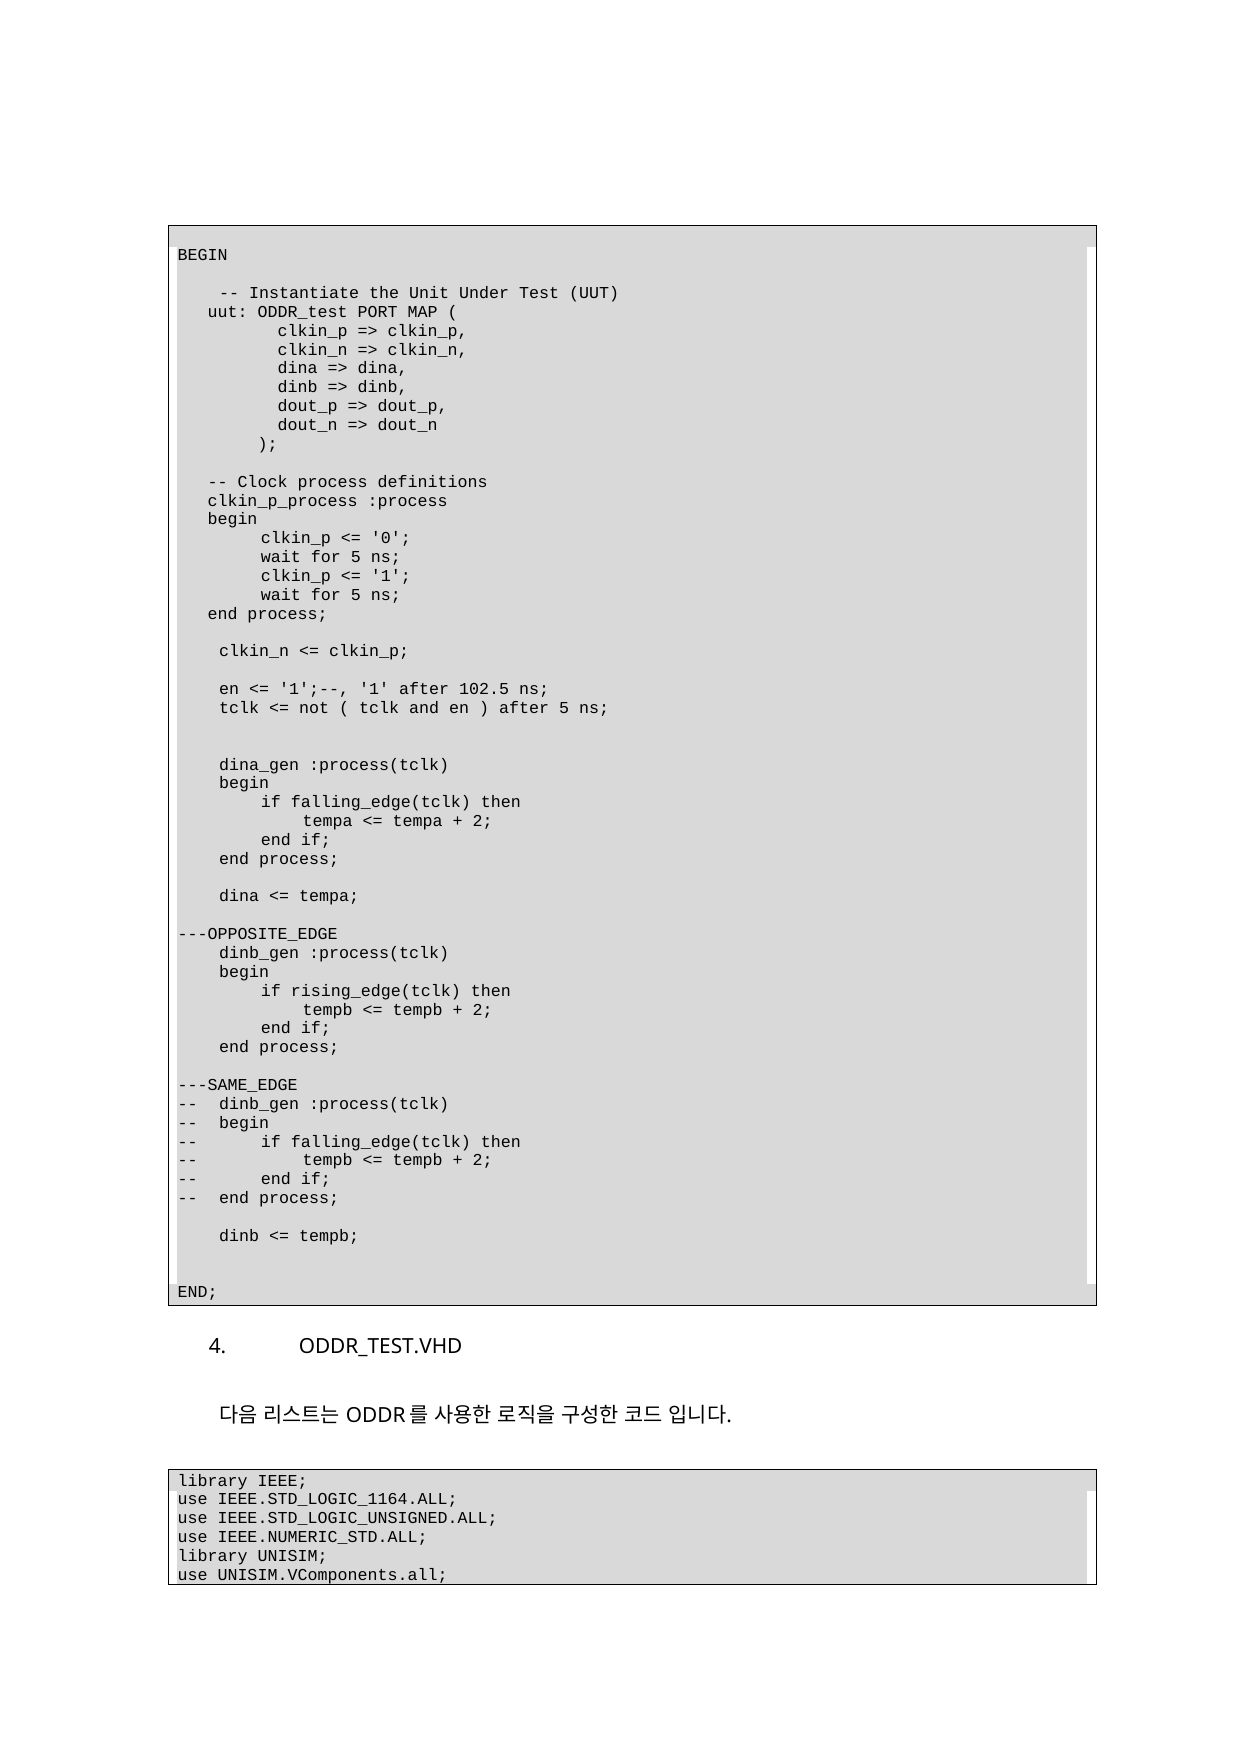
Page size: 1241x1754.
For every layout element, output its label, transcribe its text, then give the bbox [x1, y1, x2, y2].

text dout_n => dout_n [177, 417, 1087, 436]
text clkin_p => clkin_p, [177, 322, 1087, 341]
text BEGIN [177, 247, 1087, 266]
text if rising_edge(tclk) then [177, 982, 1087, 1001]
text -- end process; [177, 1190, 1087, 1208]
text tempa <= tempa + 2; [177, 813, 1087, 831]
text begin [177, 775, 1087, 794]
text use IEEE.NUMERIC_STD.ALL; [177, 1529, 1087, 1547]
text end process; [177, 1039, 1087, 1058]
text begin [177, 963, 1087, 982]
text ---OPPOSITE_EDGE [177, 926, 1087, 944]
text wait for 5 ns; [177, 586, 1087, 605]
subtitle ODDR_TEST.VHD [208, 1331, 1087, 1359]
text library UNISIM; [177, 1547, 1087, 1566]
text ---SAME_EDGE [177, 1077, 1087, 1095]
text clkin_p_process :process [177, 492, 1087, 511]
text end if; [177, 1020, 1087, 1039]
text en <= '1';--, '1' after 102.5 ns; [177, 681, 1087, 699]
text clkin_p <= '0'; [177, 530, 1087, 549]
text tclk <= not ( tclk and en ) after 5 ns; [177, 699, 1087, 718]
text end process; [177, 850, 1087, 869]
text clkin_p <= '1'; [177, 567, 1087, 586]
text ); [177, 436, 1087, 454]
text -- tempb <= tempb + 2; [177, 1152, 1087, 1171]
text use IEEE.STD_LOGIC_UNSIGNED.ALL; [177, 1510, 1087, 1529]
text clkin_n <= clkin_p; [177, 643, 1087, 662]
text -- Clock process definitions [177, 473, 1087, 492]
text end process; [177, 605, 1087, 624]
text uut: ODDR_test PORT MAP ( [177, 303, 1087, 322]
text -- if falling_edge(tclk) then [177, 1133, 1087, 1152]
text -- Instantiate the Unit Under Test (UUT) [177, 285, 1087, 303]
text dina => dina, [177, 360, 1087, 379]
text if falling_edge(tclk) then [177, 794, 1087, 813]
text -- begin [177, 1114, 1087, 1133]
text tempb <= tempb + 2; [177, 1001, 1087, 1020]
text wait for 5 ns; [177, 549, 1087, 567]
text library IEEE; [169, 1470, 1096, 1491]
text dinb <= tempb; [177, 1227, 1087, 1246]
text -- dinb_gen :process(tclk) [177, 1095, 1087, 1114]
text dinb => dinb, [177, 379, 1087, 398]
text dina <= tempa; [177, 888, 1087, 907]
text clkin_n => clkin_n, [177, 341, 1087, 360]
text use IEEE.STD_LOGIC_1164.ALL; [177, 1491, 1087, 1510]
text dina_gen :process(tclk) [177, 756, 1087, 775]
text dinb_gen :process(tclk) [177, 944, 1087, 963]
text end if; [177, 831, 1087, 850]
text END; [169, 1281, 1096, 1305]
text 다음 리스트는 ODDR를 사용한 로직을 구성한 코드 입니다. [177, 1398, 1087, 1429]
text begin [177, 511, 1087, 530]
text -- end if; [177, 1171, 1087, 1190]
text dout_p => dout_p, [177, 398, 1087, 417]
text use UNISIM.VComponents.all; [177, 1566, 1087, 1584]
